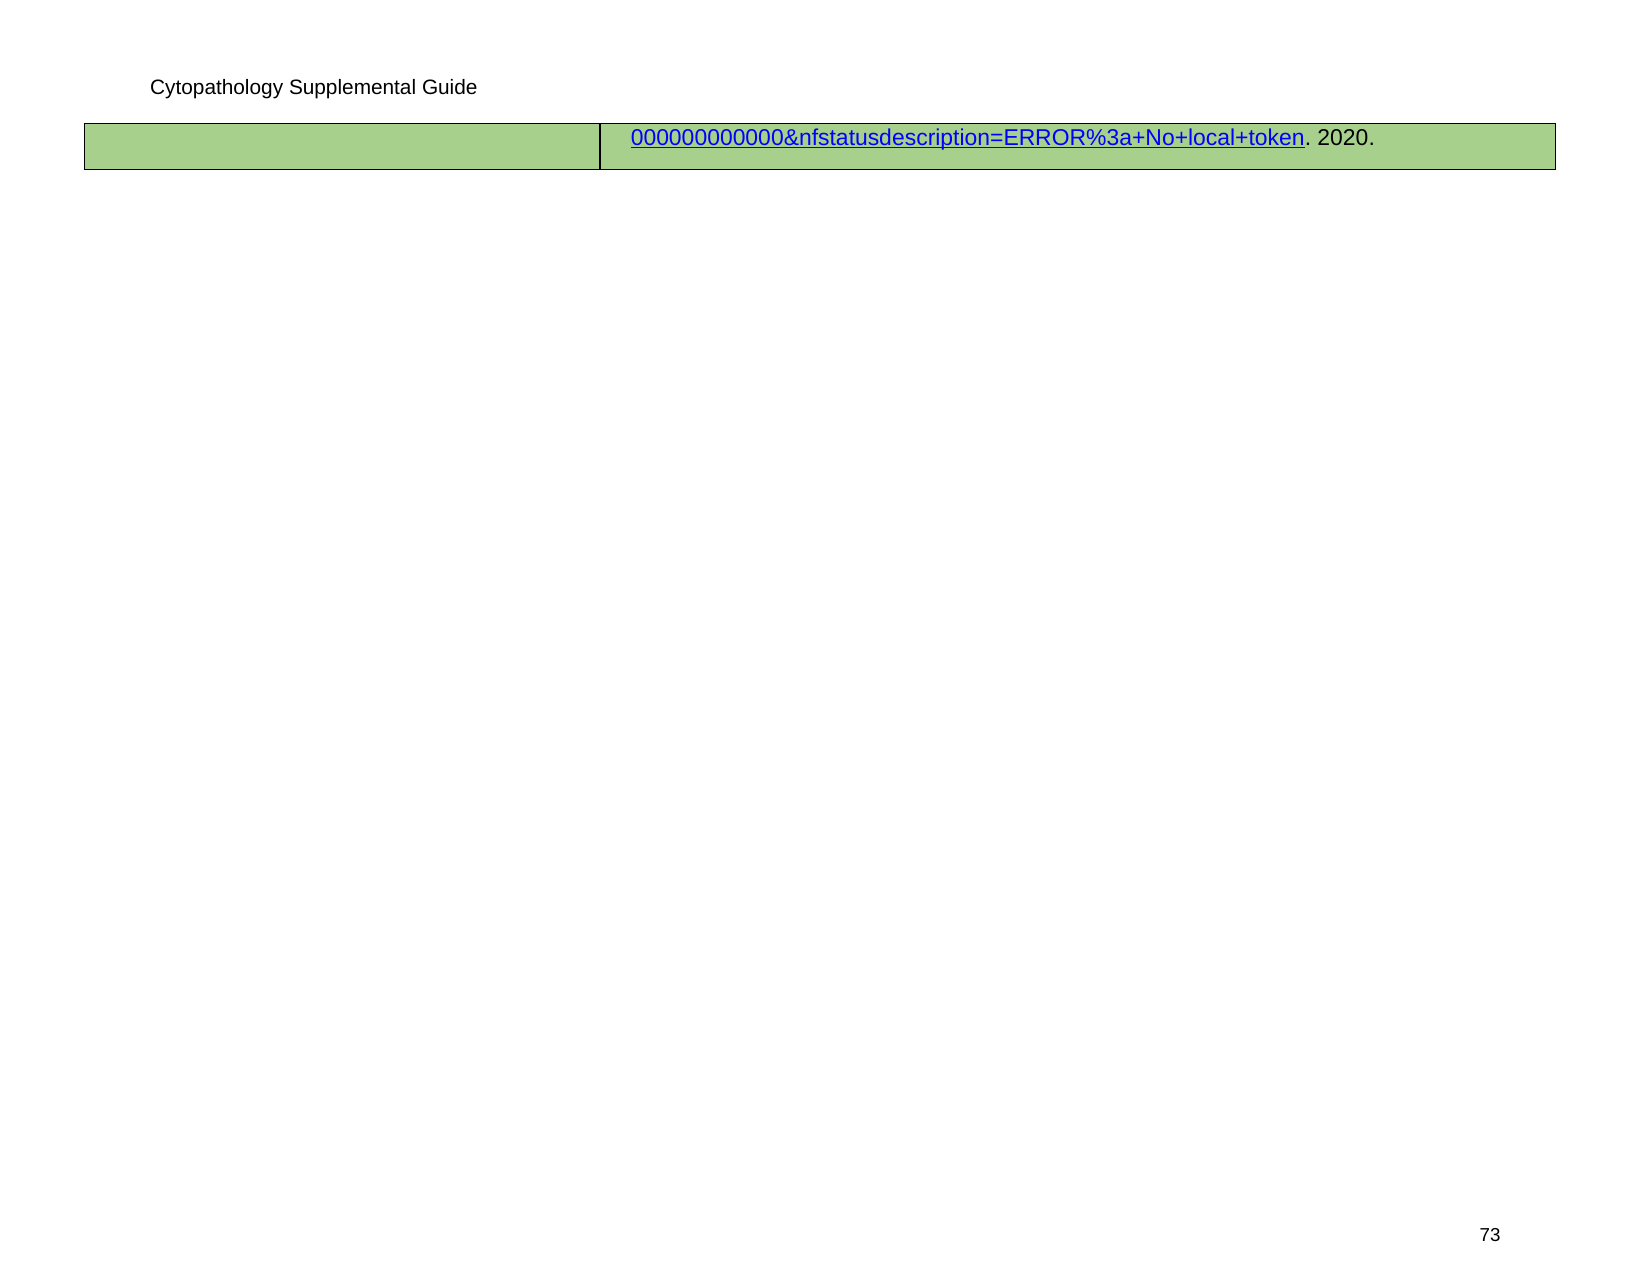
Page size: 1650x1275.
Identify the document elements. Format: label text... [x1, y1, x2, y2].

table_cell Notes or Resources [85, 124, 599, 169]
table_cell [601, 124, 1555, 169]
